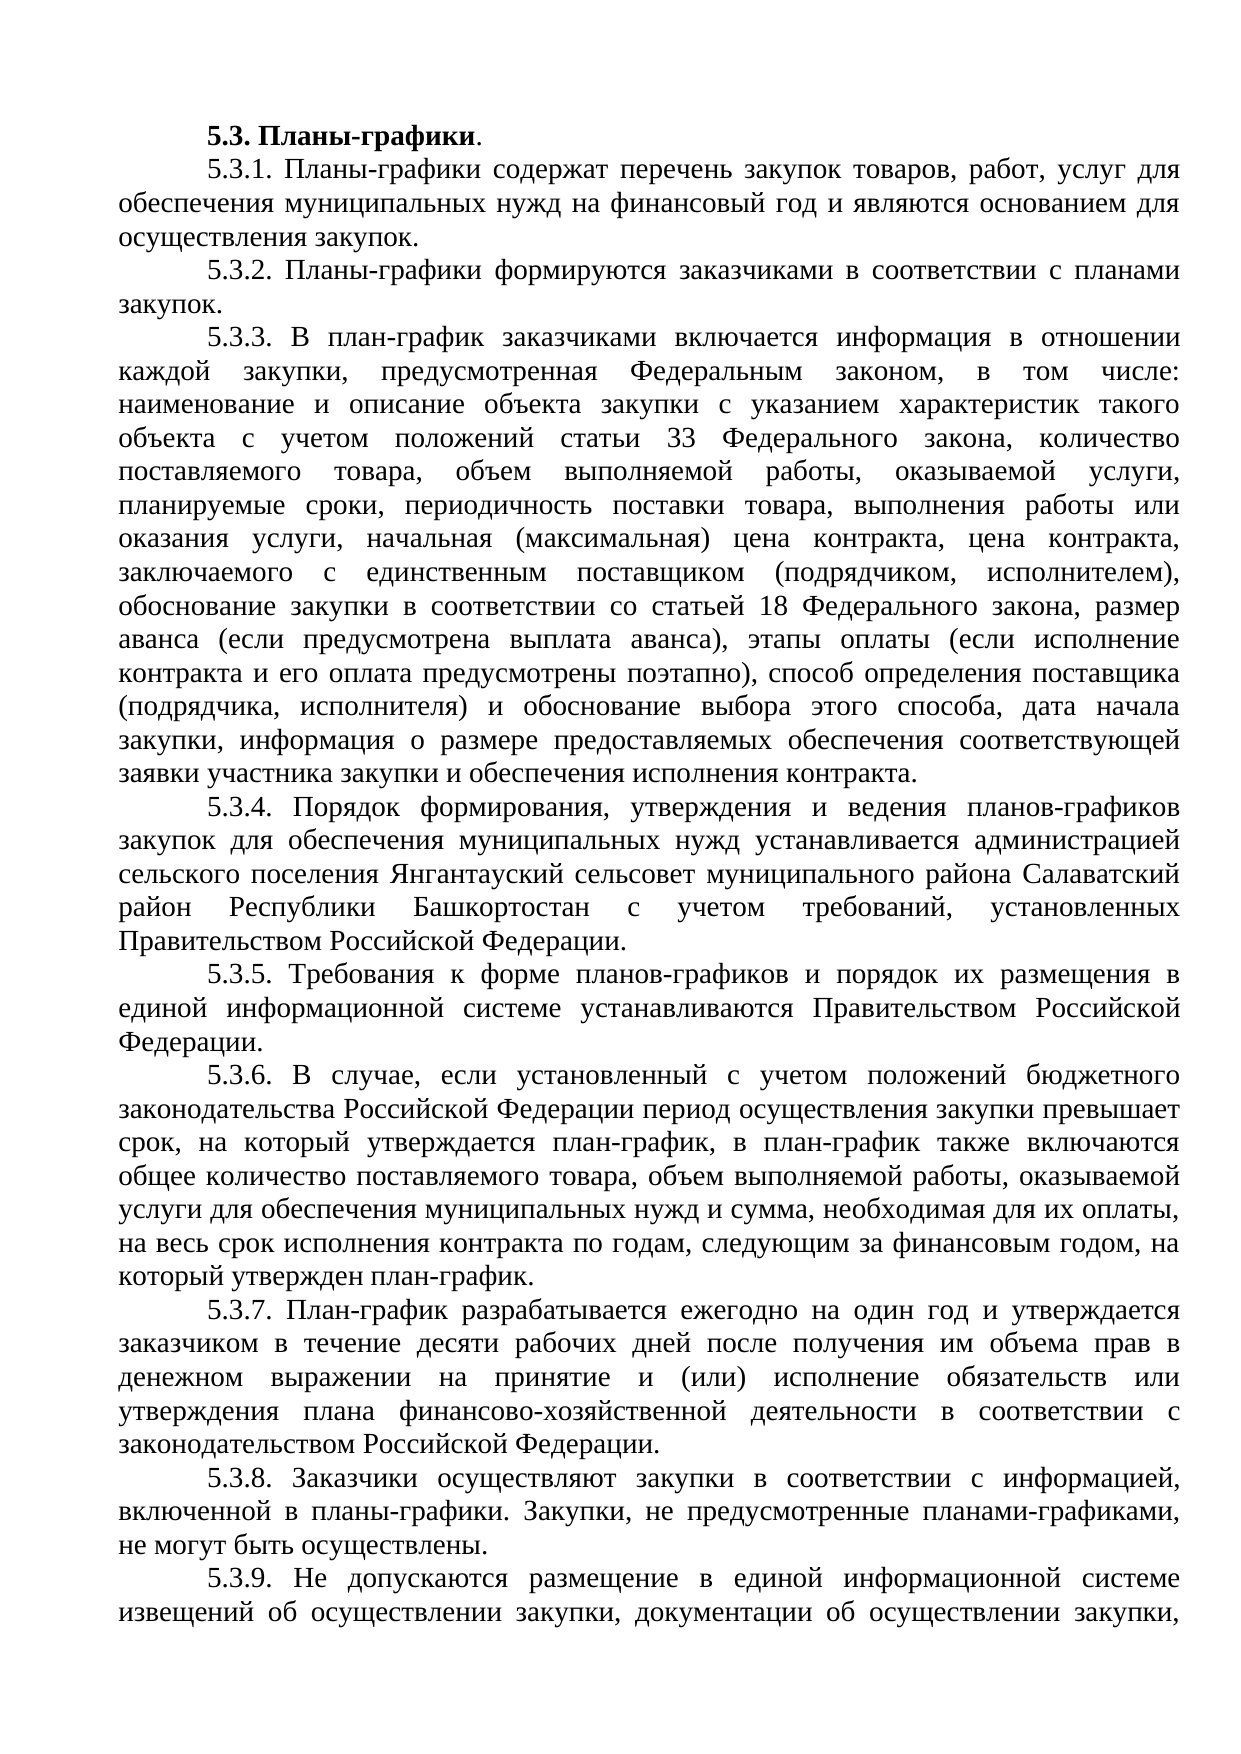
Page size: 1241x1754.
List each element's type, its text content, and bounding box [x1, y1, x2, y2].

text 5.3.8. Заказчики осуществляют закупки в соответствии с информацией, включенной в планы-графики. Закупки, не предусмотренные планами-графиками, не могут быть осуществлены. [118, 1460, 1181, 1560]
text 5.3.7. План-график разрабатывается ежегодно на один год и утверждается заказчиком в течение десяти рабочих дней после получения им объема прав в денежном выражении на принятие и (или) исполнение обязательств или утверждения плана финансово-хозяйственной деятельности в соответствии с законодательством Российской Федерации. [118, 1292, 1181, 1460]
text 5.3.2. Планы-графики формируются заказчиками в соответствии с планами закупок. [118, 252, 1181, 319]
text 5.3.5. Требования к форме планов-графиков и порядок их размещения в единой информационной системе устанавливаются Правительством Российской Федерации. [118, 957, 1181, 1057]
text 5.3.6. В случае, если установленный с учетом положений бюджетного законодательства Российской Федерации период осуществления закупки превышает срок, на который утверждается план-график, в план-график также включаются общее количество поставляемого товара, объем выполняемой работы, оказываемой услуги для обеспечения муниципальных нужд и сумма, необходимая для их оплаты, на весь срок исполнения контракта по годам, следующим за финансовым годом, на который утвержден план-график. [118, 1057, 1181, 1292]
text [118, 1560, 1181, 1627]
text 5.3.4. Порядок формирования, утверждения и ведения планов-графиков закупок для обеспечения муниципальных нужд устанавливается администрацией сельского поселения Янгантауский сельсовет муниципального района Салаватский район Республики Башкортостан с учетом требований, установленных Правительством Российской Федерации. [118, 789, 1181, 957]
text 5.3.3. В план-график заказчиками включается информация в отношении каждой закупки, предусмотренная Федеральным законом, в том числе: наименование и описание объекта закупки с указанием характеристик такого объекта с учетом положений статьи 33 Федерального закона, количество поставляемого товара, объем выполняемой работы, оказываемой услуги, планируемые сроки, периодичность поставки товара, выполнения работы или оказания услуги, начальная (максимальная) цена контракта, цена контракта, заключаемого с единственным поставщиком (подрядчиком, исполнителем), обоснование закупки в соответствии со статьей 18 Федерального закона, размер аванса (если предусмотрена выплата аванса), этапы оплаты (если исполнение контракта и его оплата предусмотрены поэтапно), способ определения поставщика (подрядчика, исполнителя) и обоснование выбора этого способа, дата начала закупки, информация о размере предоставляемых обеспечения соответствующей заявки участника закупки и обеспечения исполнения контракта. [118, 319, 1181, 789]
text 5.3.1. Планы-графики содержат перечень закупок товаров, работ, услуг для обеспечения муниципальных нужд на финансовый год и являются основанием для осуществления закупок. [118, 152, 1181, 252]
text 5.3. Планы-графики. [118, 118, 1181, 152]
